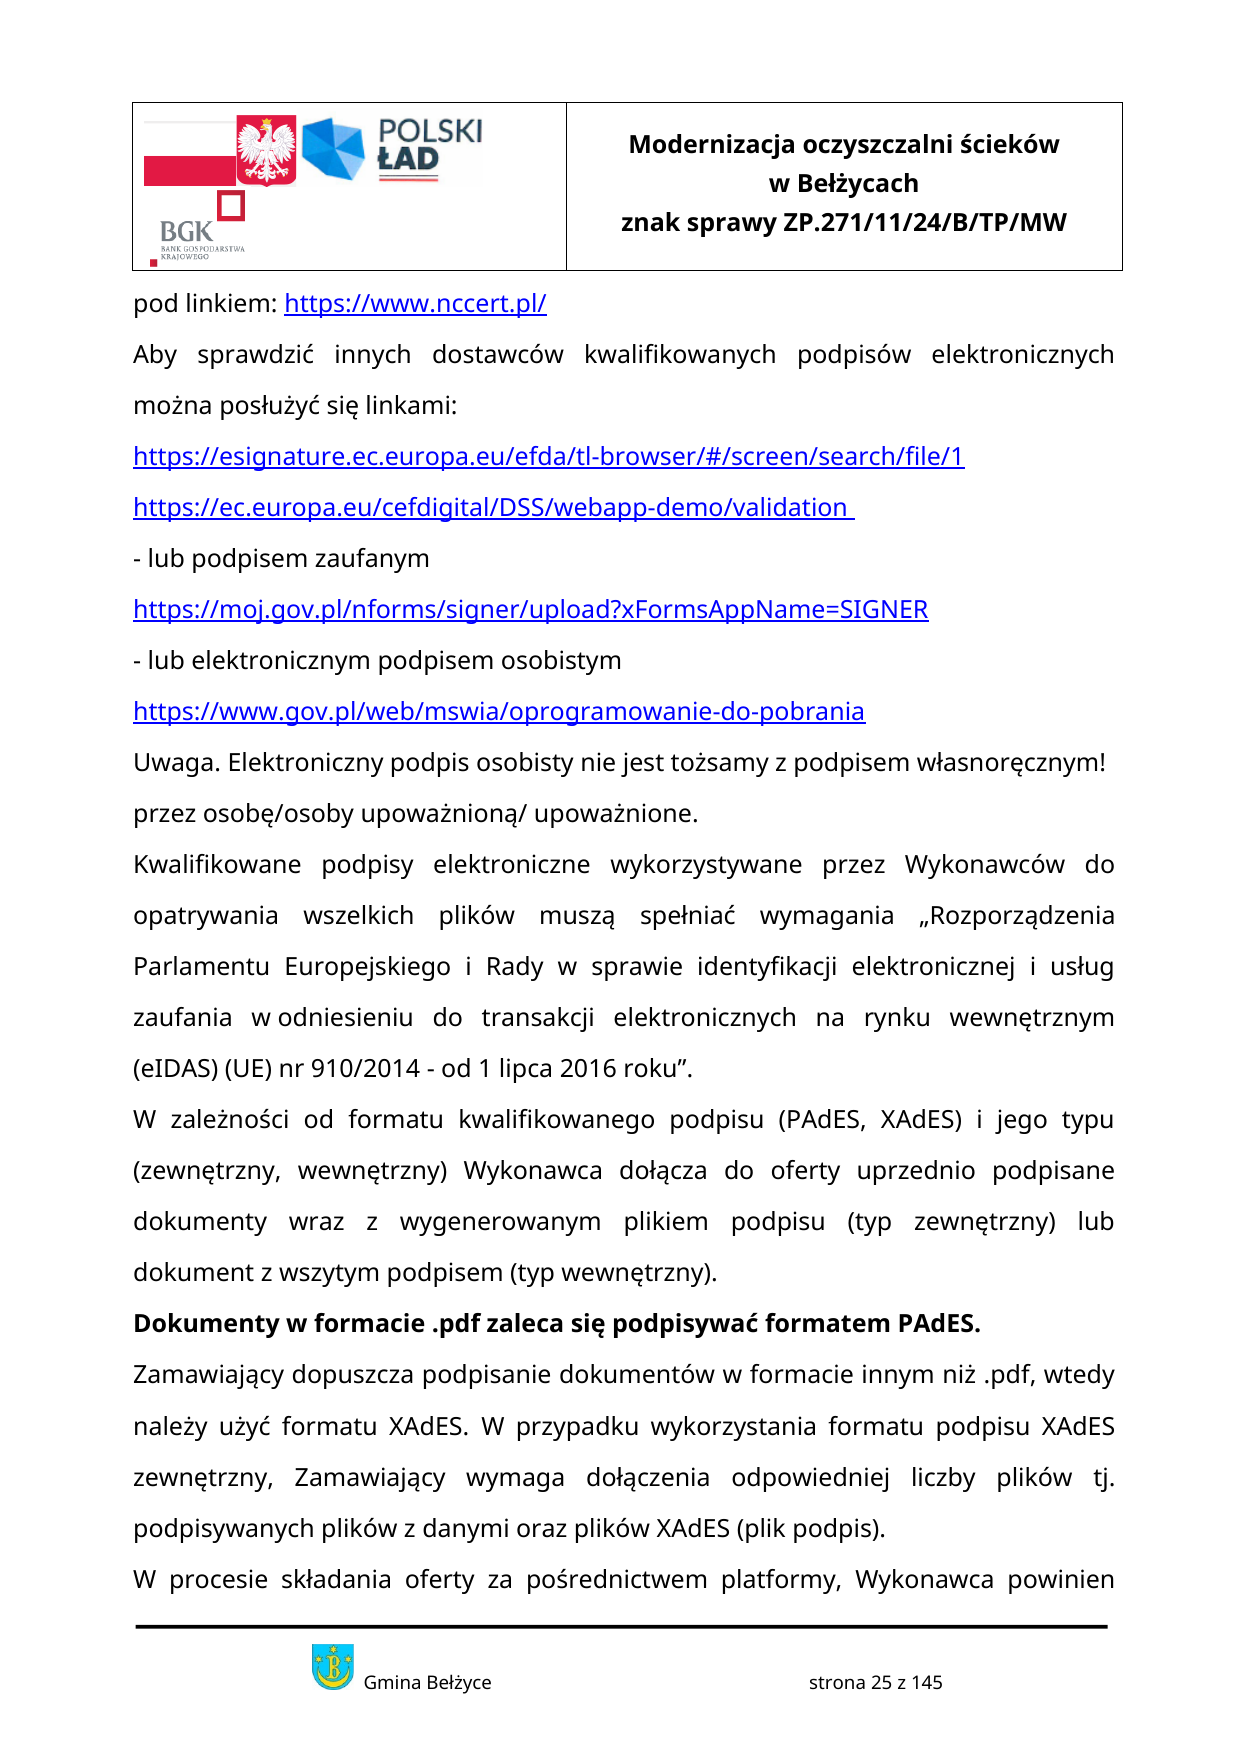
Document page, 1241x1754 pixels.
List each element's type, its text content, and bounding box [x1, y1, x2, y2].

text Zamawiający dopuszcza podpisanie dokumentów w formacie innym niż .pdf, wtedy należy użyć formatu XAdES. W przypadku wykorzystania formatu podpisu XAdES zewnętrzny, Zamawiający wymaga dołączenia odpowiedniej liczby plików tj. podpisywanych plików z danymi oraz plików XAdES (plik podpis). [133, 1357, 1116, 1544]
text Dokumenty w formacie .pdf zaleca się podpisywać formatem PAdES. [133, 1306, 1116, 1340]
text https://moj.gov.pl/nforms/signer/upload?xFormsAppName=SIGNER [133, 591, 1116, 626]
text Aby sprawdzić innych dostawców kwalifikowanych podpisów elektronicznych można posłużyć się linkami: [133, 336, 1116, 421]
text - lub elektronicznym podpisem osobistym [133, 642, 1116, 677]
text przez osobę/osoby upoważnioną/ upoważnione. [133, 796, 1116, 830]
picture [144, 108, 484, 270]
picture [312, 1644, 354, 1690]
text https://www.gov.pl/web/mswia/oprogramowanie-do-pobrania [133, 693, 1116, 728]
picture [344, 1655, 354, 1664]
text Kwalifikowane podpisy elektroniczne wykorzystywane przez Wykonawców do opatrywania wszelkich plików muszą spełniać wymagania „Rozporządzenia Parlamentu Europejskiego i Rady w sprawie identyfikacji elektronicznej i usług zaufania w odniesieniu do transakcji elektronicznych na rynku wewnętrznym (eIDAS) (UE) nr 910/2014 - od 1 lipca 2016 roku”. [133, 847, 1116, 1085]
text https://esignature.ec.europa.eu/efda/tl-browser/#/screen/search/file/1 [133, 438, 1116, 472]
text Lista dostawców kwalifikowanego podpisu elektronicznego w Polsce jest dostępna pod linkiem: https://www.nccert.pl/ [133, 285, 1116, 319]
text W zależności od formatu kwalifikowanego podpisu (PAdES, XAdES) i jego typu (zewnętrzny, wewnętrzny) Wykonawca dołącza do oferty uprzednio podpisane dokumenty wraz z wygenerowanym plikiem podpisu (typ zewnętrzny) lub dokument z wszytym podpisem (typ wewnętrzny). [133, 1102, 1116, 1289]
text Uwaga. Elektroniczny podpis osobisty nie jest tożsamy z podpisem własnoręcznym! [133, 744, 1116, 779]
text https://ec.europa.eu/cefdigital/DSS/webapp-demo/validation [133, 489, 1116, 523]
text - lub podpisem zaufanym [133, 540, 1116, 574]
